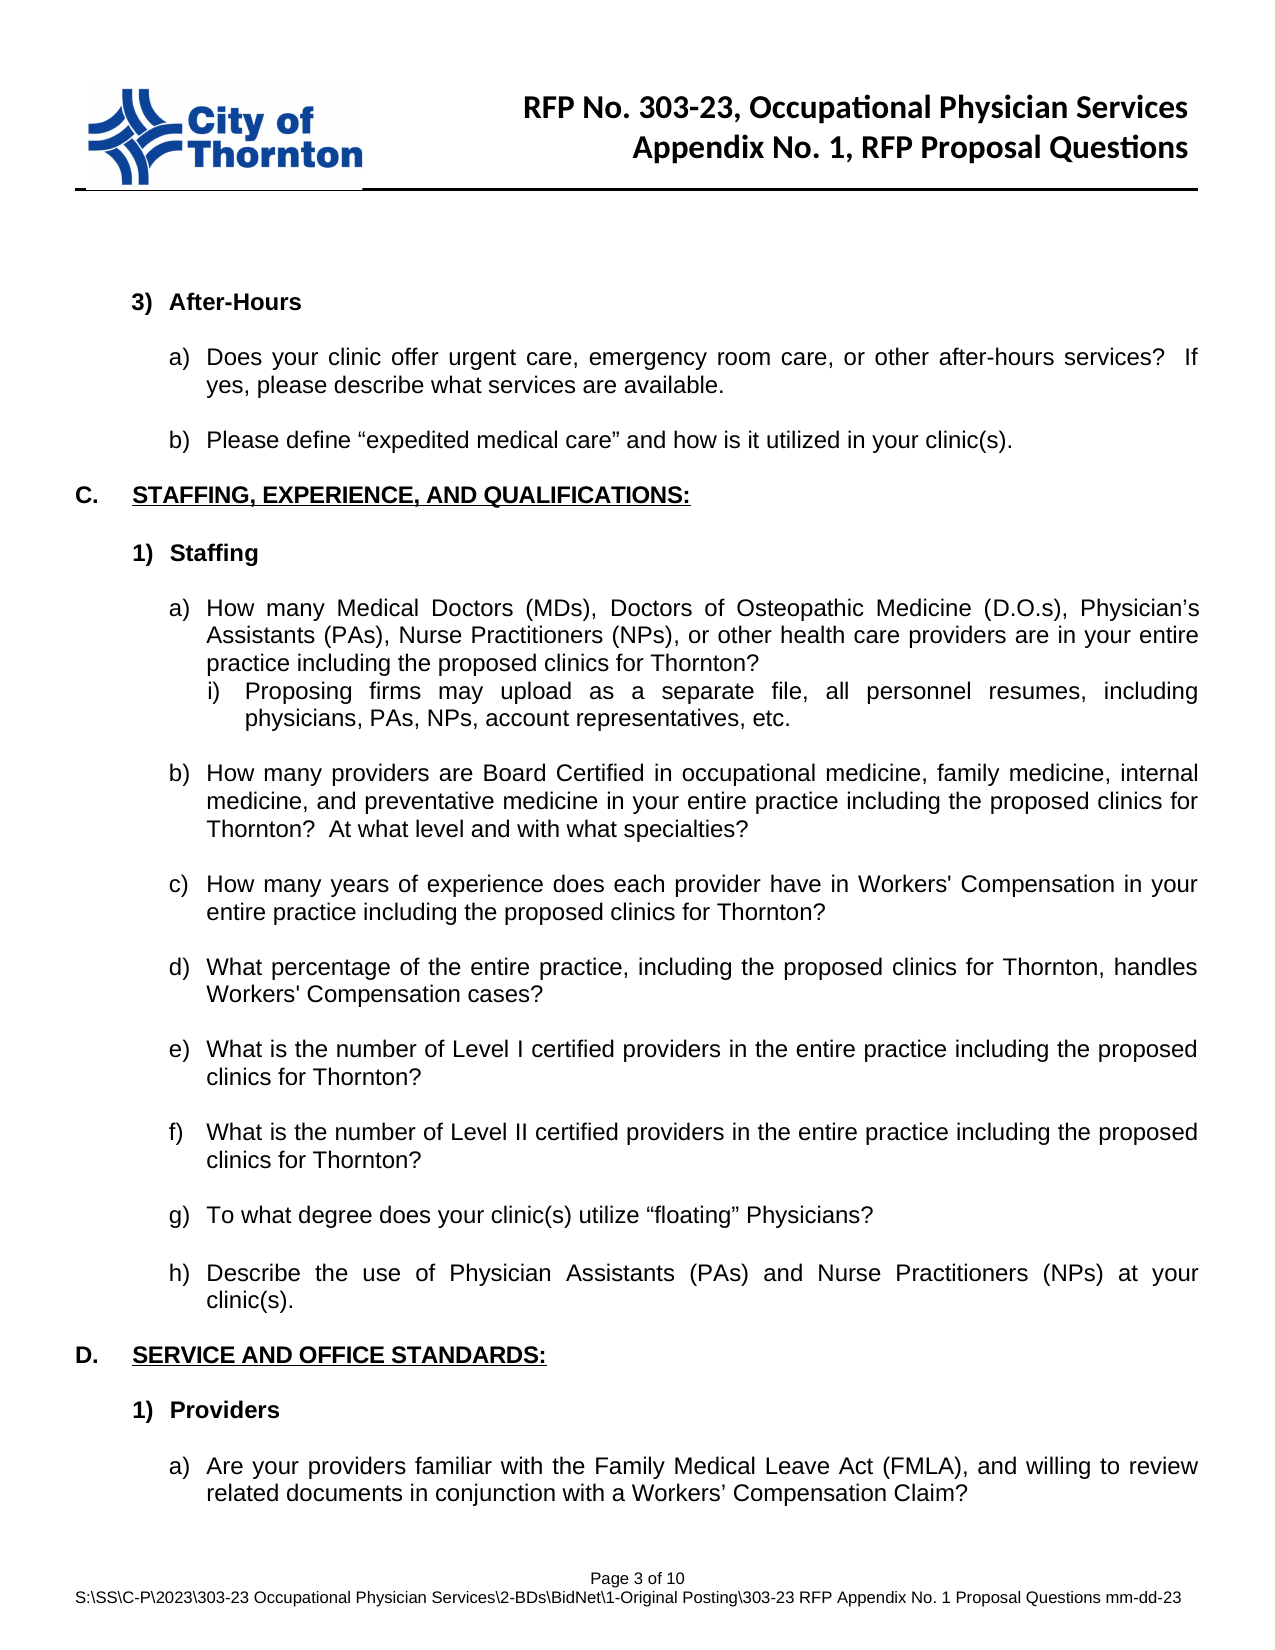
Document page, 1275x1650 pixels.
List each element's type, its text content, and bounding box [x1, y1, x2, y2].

list Are your providers familiar with the Family Medical Leave Act (FMLA), and willing to review related documents in conjunction with a Workers’ Compensation Claim? [169, 1452, 1200, 1507]
list What is the number of Level I certified providers in the entire practice including the proposed clinics for Thornton? [169, 1035, 1200, 1091]
list Does your clinic offer urgent care, emergency room care, or other after-hours services? If yes, please describe what services are available. [169, 343, 1200, 398]
list After-Hours [131, 288, 1200, 316]
list How many years of experience does each provider have in Workers' Compensation in your entire practice including the proposed clinics for Thornton? [169, 870, 1200, 925]
list STAFFING, EXPERIENCE, AND QUALIFICATIONS: [75, 481, 1200, 509]
list Proposing firms may upload as a separate file, all personnel resumes, including physicians, PAs, NPs, account representatives, etc. [207, 677, 1200, 732]
list Please define “expedited medical care” and how is it utilized in your clinic(s). [169, 426, 1200, 453]
picture [86, 85, 363, 190]
list What percentage of the entire practice, including the proposed clinics for Thornton, handles Workers' Compensation cases? [169, 953, 1200, 1008]
list What is the number of Level II certified providers in the entire practice including the proposed clinics for Thornton? [169, 1118, 1200, 1173]
list How many providers are Board Certified in occupational medicine, family medicine, internal medicine, and preventative medicine in your entire practice including the proposed clinics for Thornton? At what level and with what specialties? [169, 759, 1200, 842]
list How many Medical Doctors (MDs), Doctors of Osteopathic Medicine (D.O.s), Physician’s Assistants (PAs), Nurse Practitioners (NPs), or other health care providers are in your entire practice including the proposed clinics for Thornton? [169, 594, 1200, 677]
list Providers [132, 1396, 1200, 1424]
list To what degree does your clinic(s) utilize “floating” Physicians? [169, 1201, 1200, 1229]
list Describe the use of Physician Assistants (PAs) and Nurse Practitioners (NPs) at your clinic(s). [169, 1258, 1200, 1314]
list Staffing [132, 538, 1200, 566]
list SERVICE AND OFFICE STANDARDS: [75, 1341, 1200, 1369]
